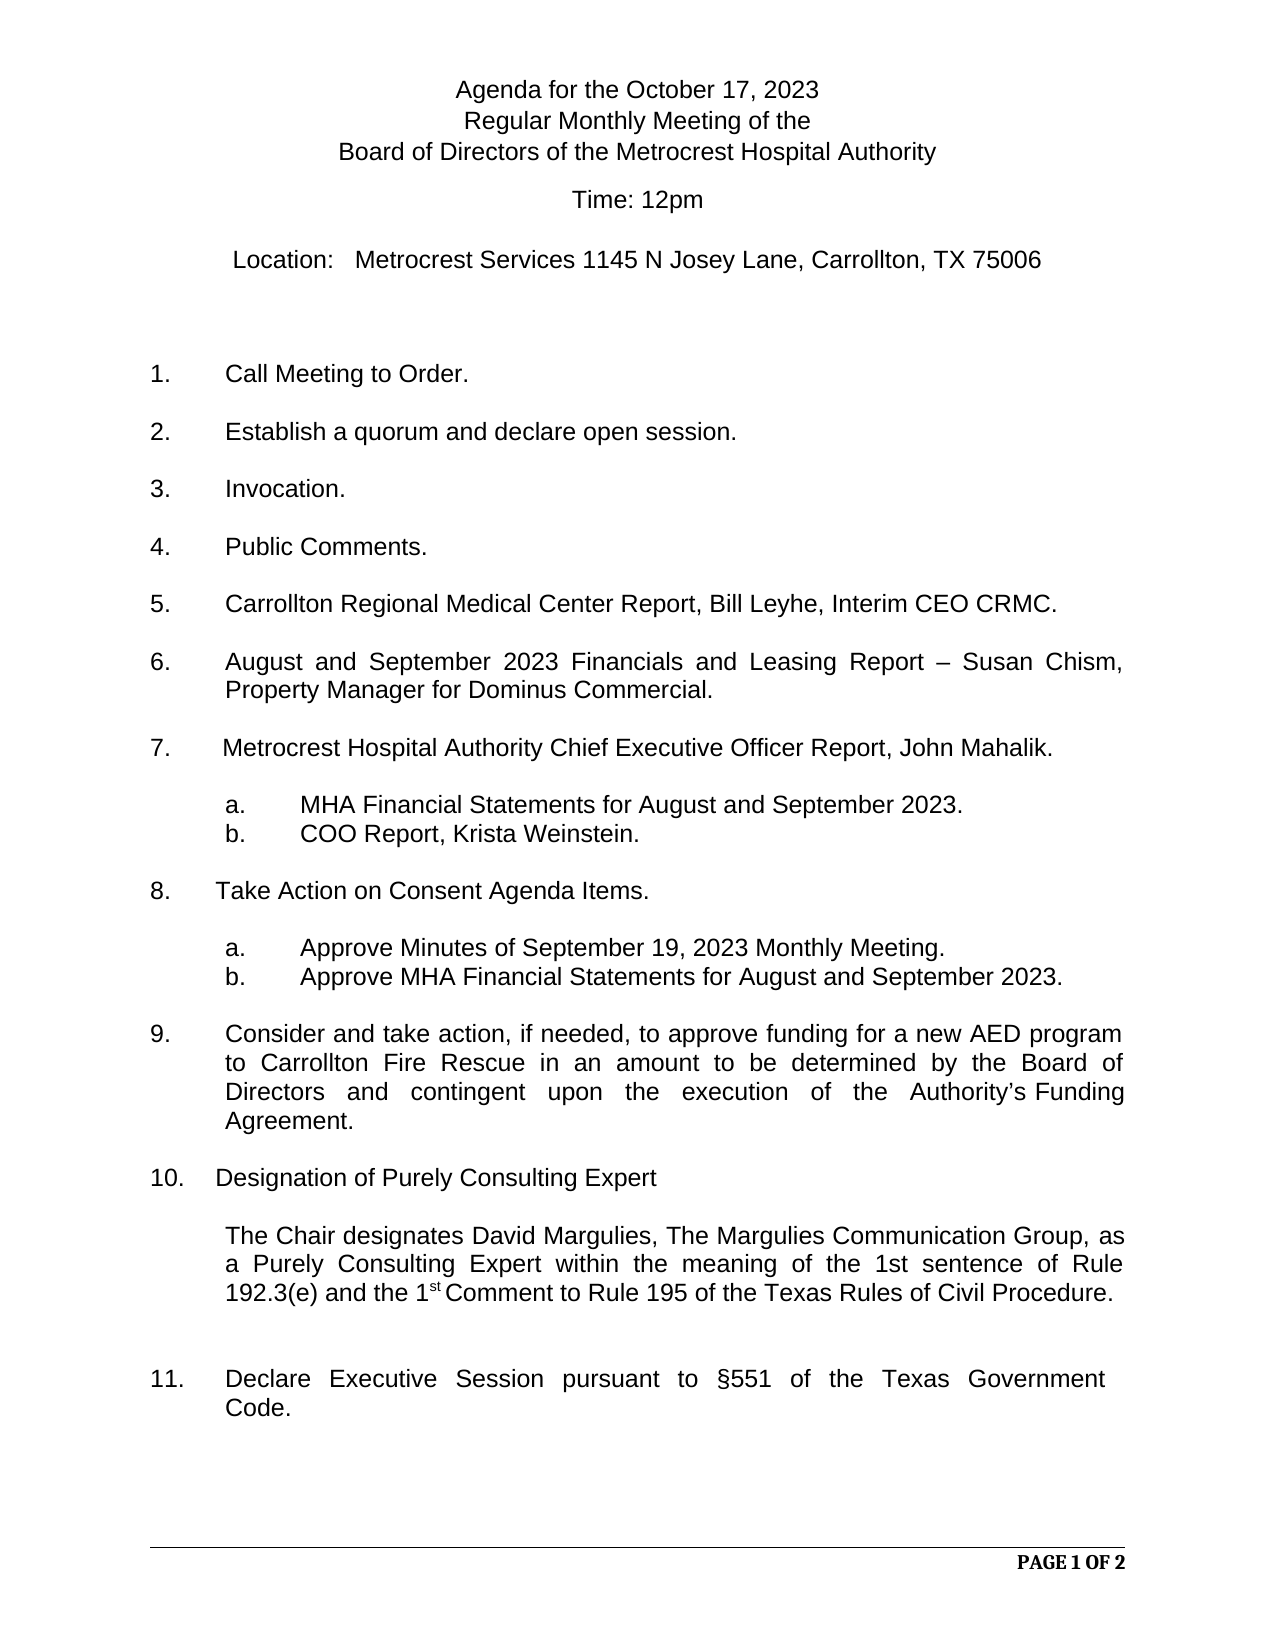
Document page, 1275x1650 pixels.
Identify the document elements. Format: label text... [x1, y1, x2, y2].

list Metrocrest Hospital Authority Chief Executive Officer Report, John Mahalik. [150, 733, 1125, 761]
text b. COO Report, Krista Weinstein. [225, 819, 1125, 848]
text b. Approve MHA Financial Statements for August and September 2023. [225, 962, 1125, 991]
list Take Action on Consent Agenda Items. [150, 876, 1125, 904]
text a. MHA Financial Statements for August and September 2023. [225, 790, 1125, 819]
text 11. Declare Executive Session pursuant to §551 of the Texas Government Code. [150, 1364, 1125, 1422]
text a. Approve Minutes of September 19, 2023 Monthly Meeting. [225, 933, 1125, 962]
list The Chair designates David Margulies, The Margulies Communication Group, as a Purely Consulting Expert within the meaning of the 1st sentence of Rule 192.3(e) and the 1st Comment to Rule 195 of the Texas Rules of Civil Procedure. [225, 1221, 1125, 1307]
list Designation of Purely Consulting Expert [150, 1163, 1125, 1192]
list Carrollton Regional Medical Center Report, Bill Leyhe, Interim CEO CRMC. [150, 589, 1125, 618]
list Public Comments. [150, 531, 1125, 560]
list Call Meeting to Order. [150, 359, 1125, 388]
list August and September 2023 Financials and Leasing Report – Susan Chism, Property Manager for Dominus Commercial. [150, 646, 1125, 704]
list Consider and take action, if needed, to approve funding for a new AED program to Carrollton Fire Rescue in an amount to be determined by the Board of Directors and contingent upon the execution of the Authority’s Funding Agreement. [150, 1019, 1125, 1134]
list Invocation. [150, 474, 1125, 503]
list Establish a quorum and declare open session. [150, 416, 1125, 445]
